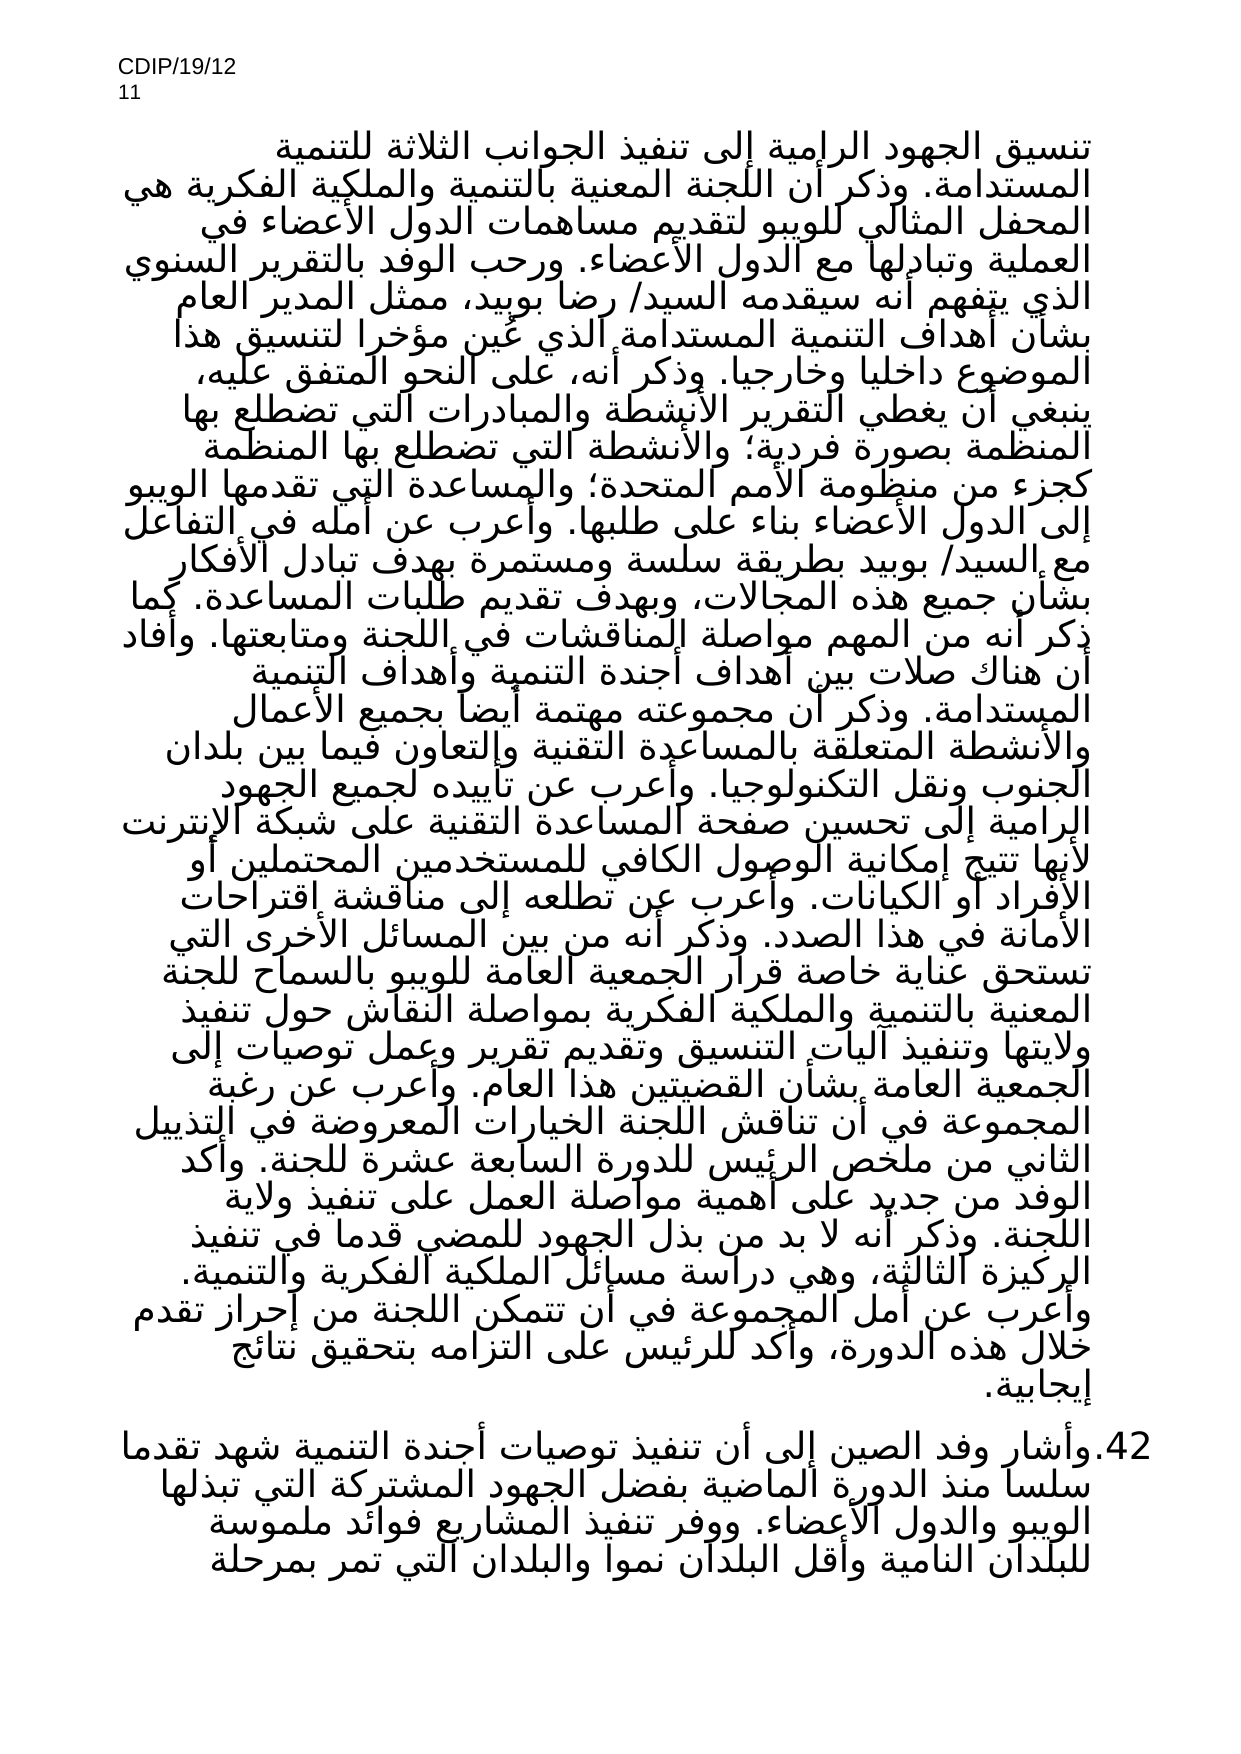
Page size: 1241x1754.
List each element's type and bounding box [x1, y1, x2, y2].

list [118, 130, 1093, 1405]
list [118, 1430, 1093, 1580]
